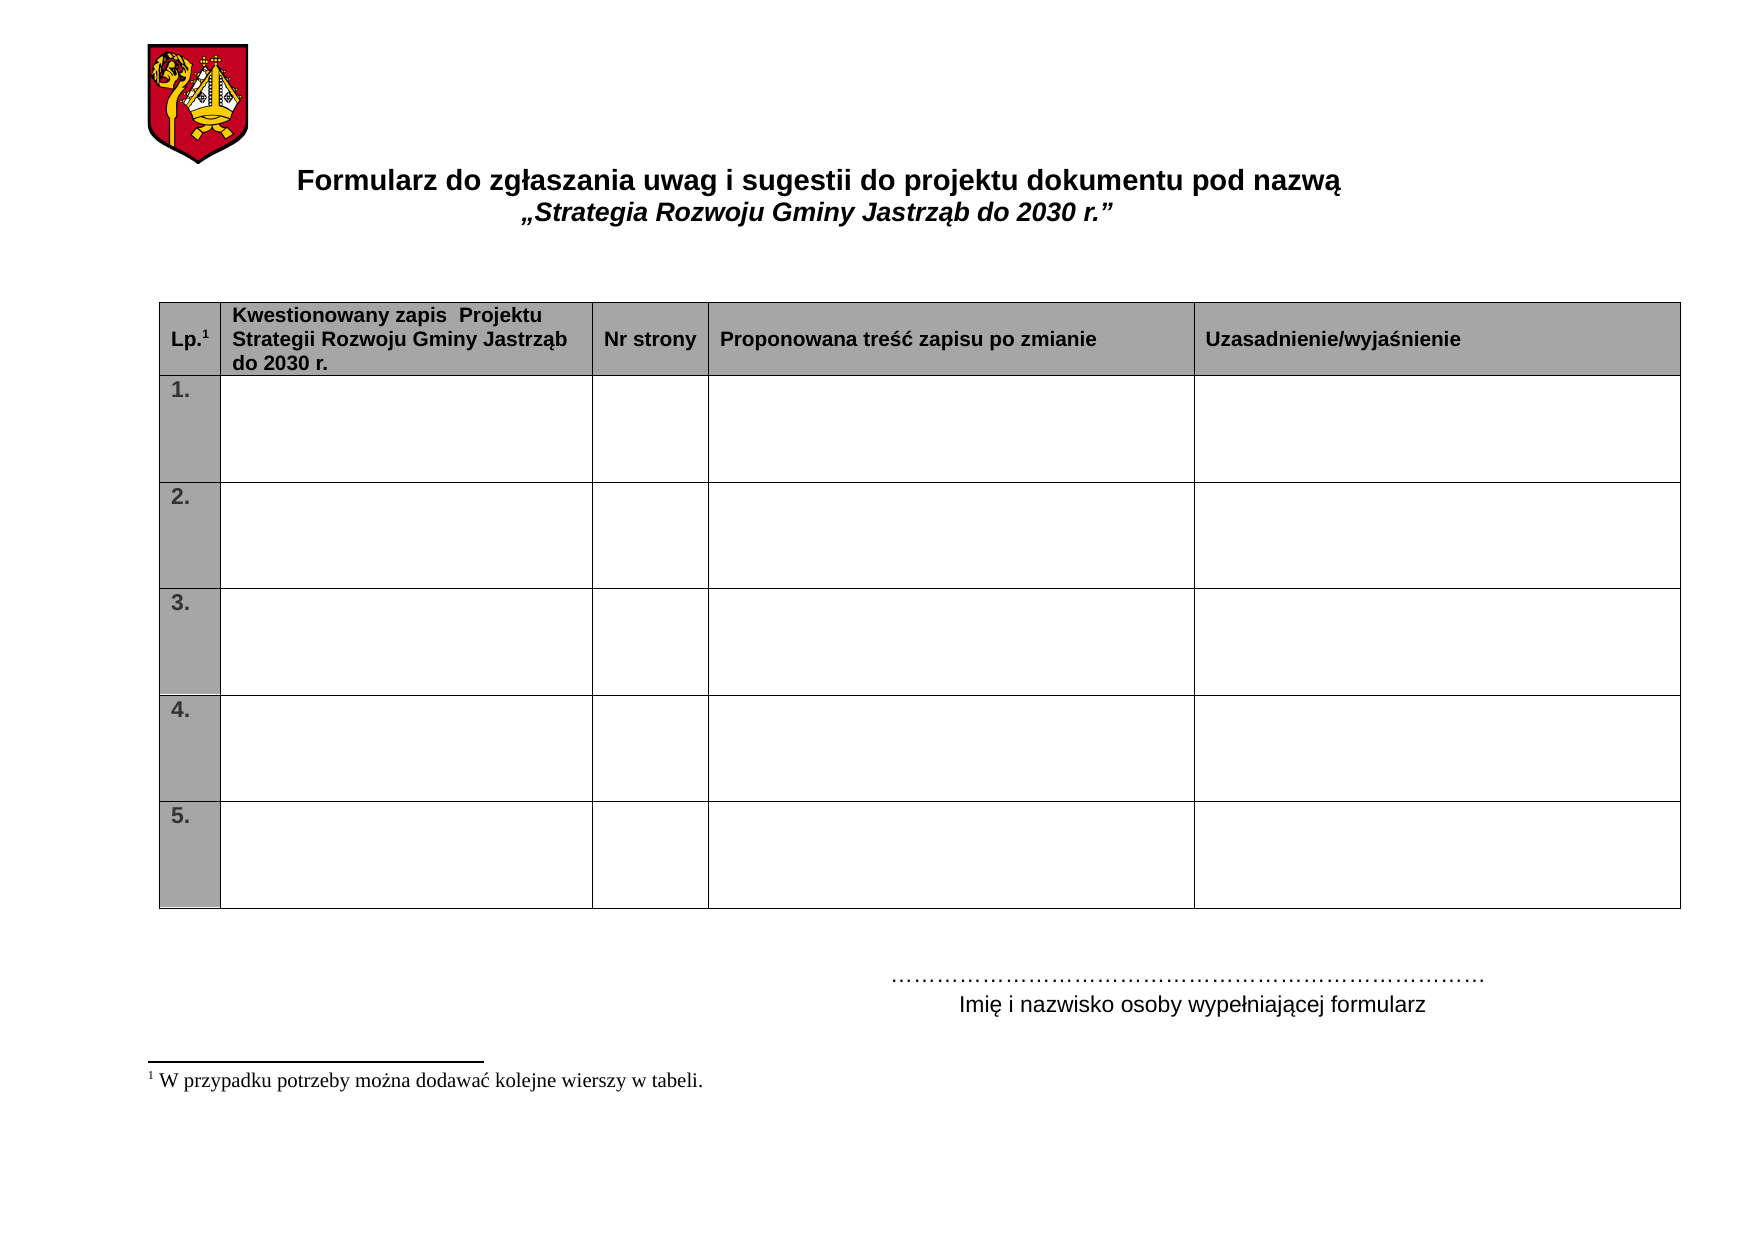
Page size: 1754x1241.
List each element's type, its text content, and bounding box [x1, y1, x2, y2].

table_cell [709, 802, 1194, 907]
table_cell 4. [160, 696, 220, 801]
table_cell [1195, 589, 1680, 694]
table_cell [1195, 483, 1680, 588]
table_header Nr strony [593, 303, 708, 375]
table_cell [221, 589, 592, 694]
table_cell 5. [160, 802, 220, 907]
picture [147, 44, 249, 164]
table_cell [593, 483, 708, 588]
text Imię i nazwisko osoby wypełniającej formularz [959, 991, 1491, 1018]
table_cell [709, 483, 1194, 588]
table_cell [709, 589, 1194, 694]
table_cell [1195, 696, 1680, 801]
table_cell [709, 376, 1194, 482]
table_header Uzasadnienie/wyjaśnienie [1195, 303, 1680, 375]
table_cell [221, 483, 592, 588]
table_cell [593, 376, 708, 482]
text „Strategia Rozwoju Gminy Jastrząb do 2030 r.” [148, 197, 1491, 249]
text Formularz do zgłaszania uwag i sugestii do projektu dokumentu pod nazwą [148, 163, 1491, 197]
table_cell [1195, 376, 1680, 482]
table_cell 1. [160, 376, 220, 482]
table_cell [593, 802, 708, 907]
table_cell [221, 376, 592, 482]
table_header Lp. [160, 303, 220, 375]
table_cell [1195, 802, 1680, 907]
table_header Kwestionowany zapis Projektu Strategii Rozwoju Gminy Jastrząb do 2030 r. [221, 303, 592, 375]
text …………………………………………………………………… [885, 961, 1491, 987]
table_cell [221, 696, 592, 801]
table_header Proponowana treść zapisu po zmianie [709, 303, 1194, 375]
table_cell [709, 696, 1194, 801]
table_cell [593, 589, 708, 694]
table_cell 2. [160, 483, 220, 588]
table_cell 3. [160, 589, 220, 694]
table_cell [221, 802, 592, 907]
table_cell [593, 696, 708, 801]
